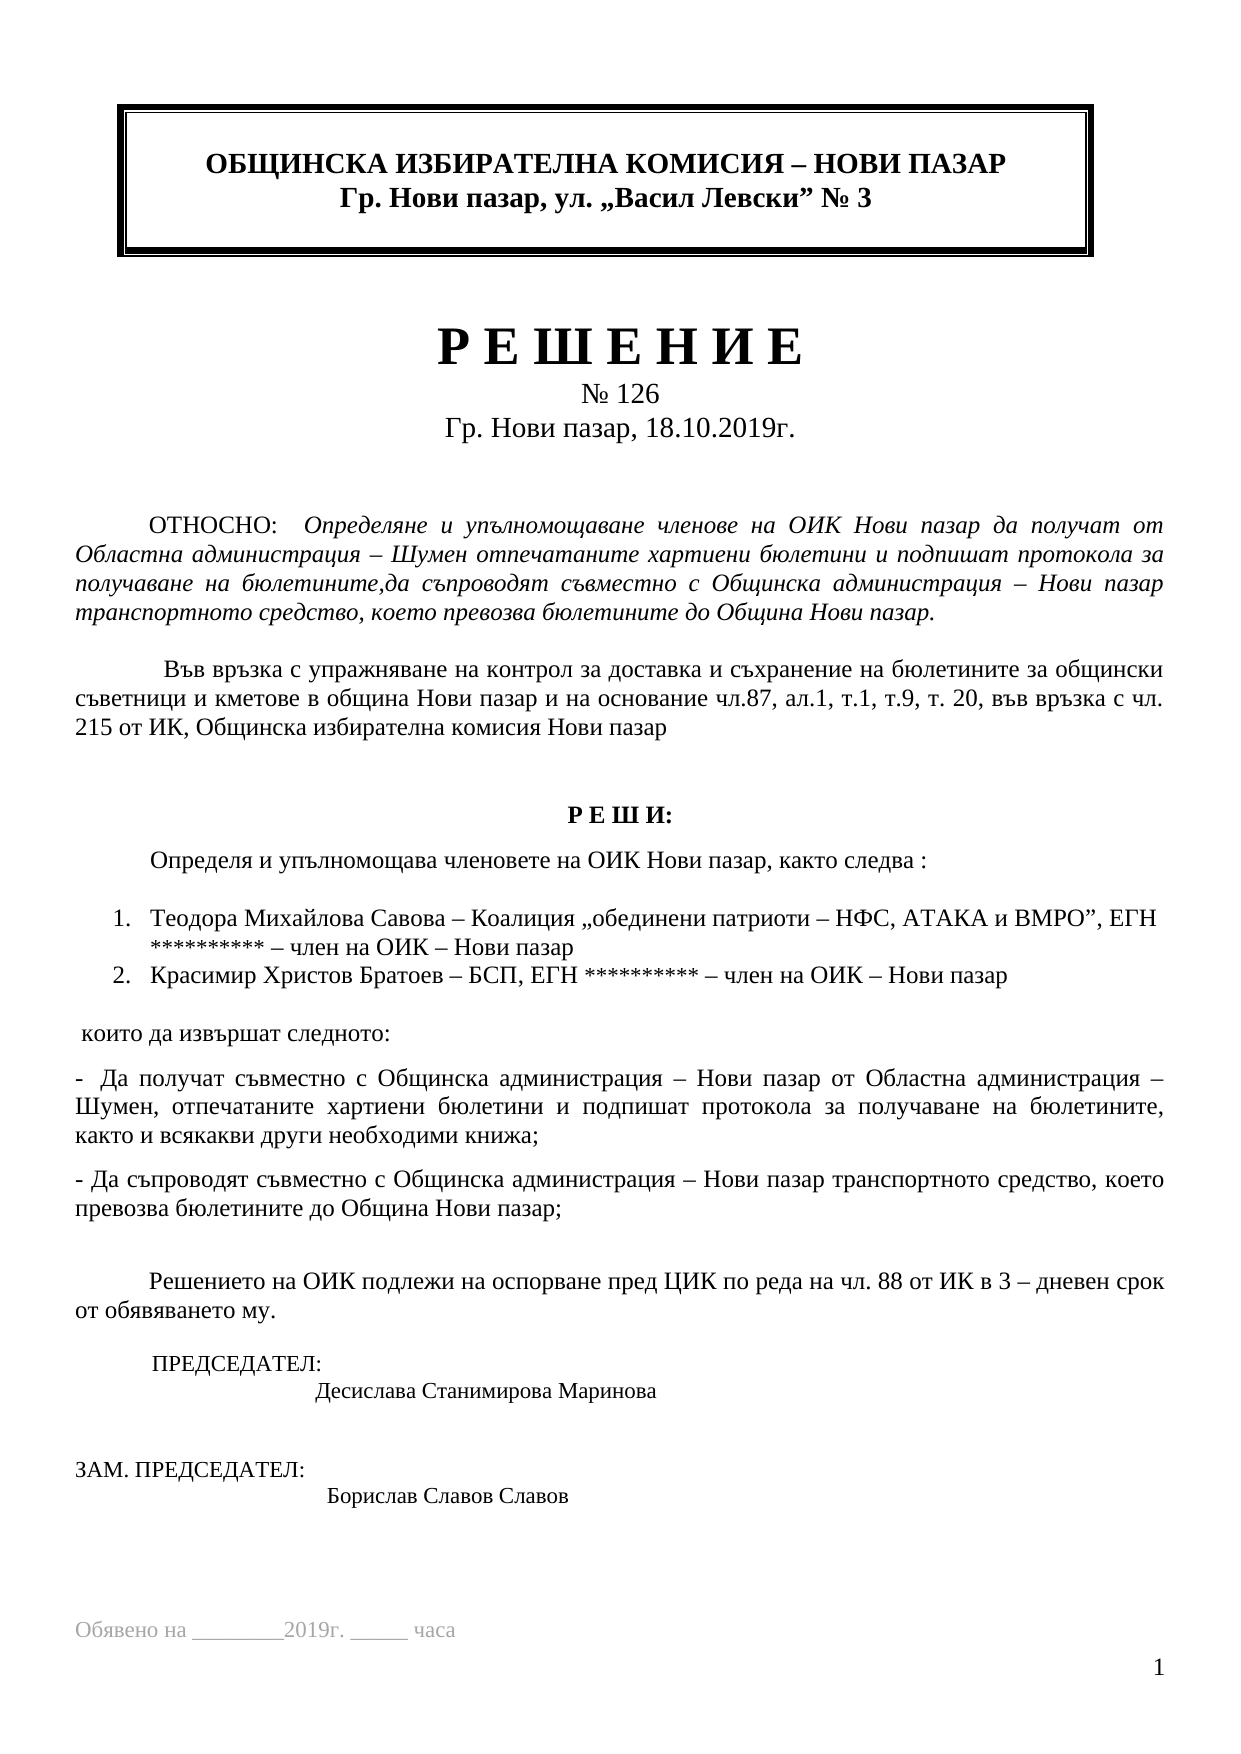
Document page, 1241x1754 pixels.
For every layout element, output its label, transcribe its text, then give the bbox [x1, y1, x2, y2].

text Борислав Славов Славов [75, 1482, 1165, 1508]
text Р Е Ш Е Н И Е [75, 314, 1165, 376]
list Теодора Михайлова Савова – Коалиция „обединени патриоти – НФС, АТАКА и ВМРО”, ЕГН ********** – член на ОИК – Нови пазар [112, 903, 1165, 960]
text - Да съпроводят съвместно с Общинска администрация – Нови пазар транспортното средство, което превозва бюлетините до Община Нови пазар; [75, 1164, 1165, 1222]
text Гр. Нови пазар, 18.10.2019г. [75, 410, 1165, 443]
text - Да получат съвместно с Общинска администрация – Нови пазар от Областна администрация – Шумен, отпечатаните хартиени бюлетини и подпишат протокола за получаване на бюлетините, както и всякакви други необходими книжа; [75, 1063, 1165, 1149]
list Красимир Христов Братоев – БСП, ЕГН ********** – член на ОИК – Нови пазар [112, 960, 1165, 989]
text Десислава Станимирова Маринова [75, 1377, 1165, 1403]
text Във връзка с упражняване на контрол за доставка и съхранение на бюлетините за общински съветници и кметове в община Нови пазар и на основание чл.87, ал.1, т.1, т.9, т. 20, във връзка с чл. 215 от ИК, Общинска избирателна комисия Нови пазар [75, 654, 1165, 741]
text Решението на ОИК подлежи на оспорване пред ЦИК по реда на чл. 88 от ИК в 3 – дневен срок от обявяването му. [75, 1266, 1165, 1324]
text които да извършат следното: [75, 1018, 1165, 1047]
text ПРЕДСЕДАТЕЛ: [75, 1350, 1165, 1377]
table_header ОБЩИНСКА ИЗБИРАТЕЛНА КОМИСИЯ – НОВИ ПАЗАР Гр. Нови пазар, ул. „Васил Левски” № 3 [127, 113, 1085, 247]
text Р Е Ш И: [75, 801, 1165, 829]
text ЗАМ. ПРЕДСЕДАТЕЛ: [75, 1456, 1165, 1482]
text Обявено на ________2019г. _____ часа [75, 1616, 1165, 1643]
text Определя и упълномощава членовете на ОИК Нови пазар, както следва : [75, 845, 1165, 874]
text № 126 [75, 376, 1165, 410]
text ОТНОСНО: Определяне и упълномощаване членове на ОИК Нови пазар да получат от Областна администрация – Шумен отпечатаните хартиени бюлетини и подпишат протокола за получаване на бюлетините,да съпроводят съвместно с Общинска администрация – Нови пазар транспортното средство, което превозва бюлетините до Община Нови пазар. [75, 511, 1165, 626]
